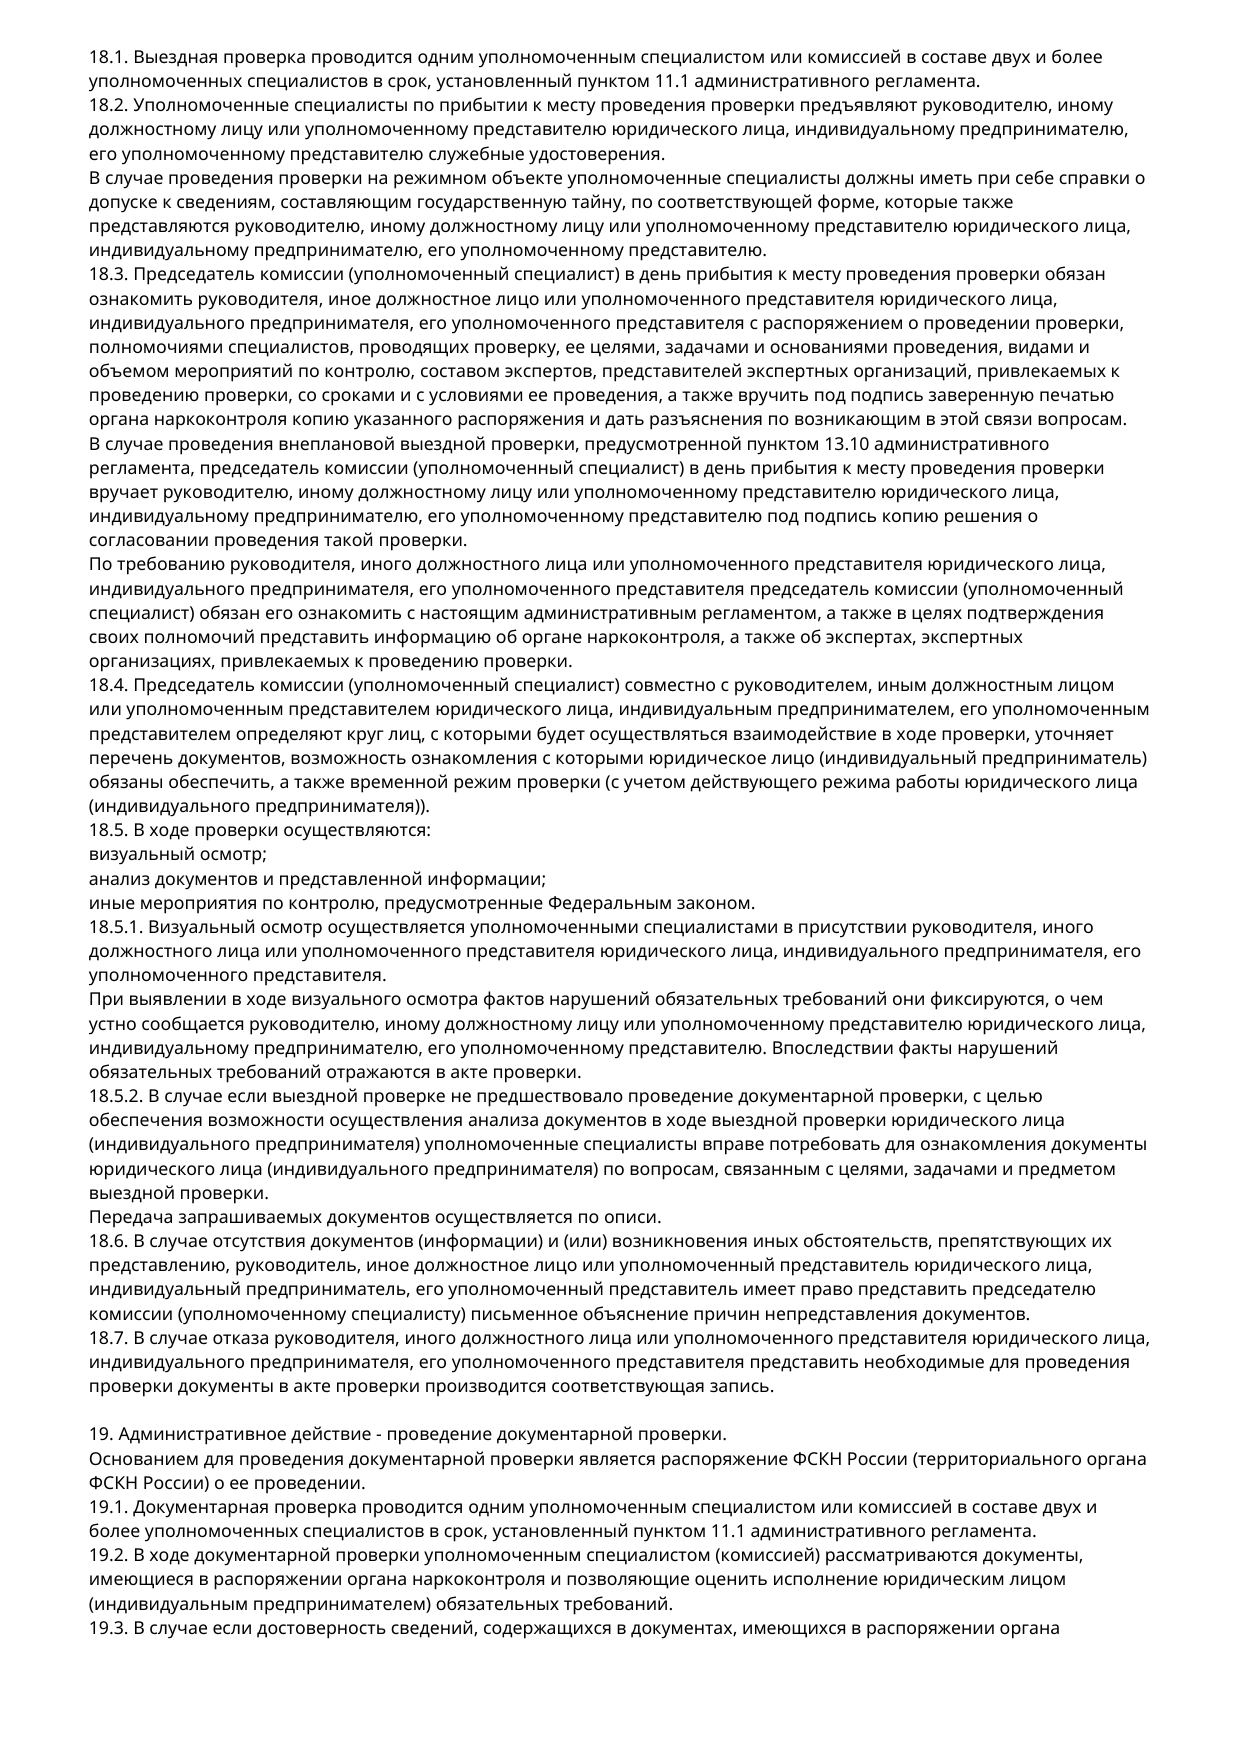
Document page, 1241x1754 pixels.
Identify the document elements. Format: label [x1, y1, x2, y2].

text [89, 44, 1152, 1639]
